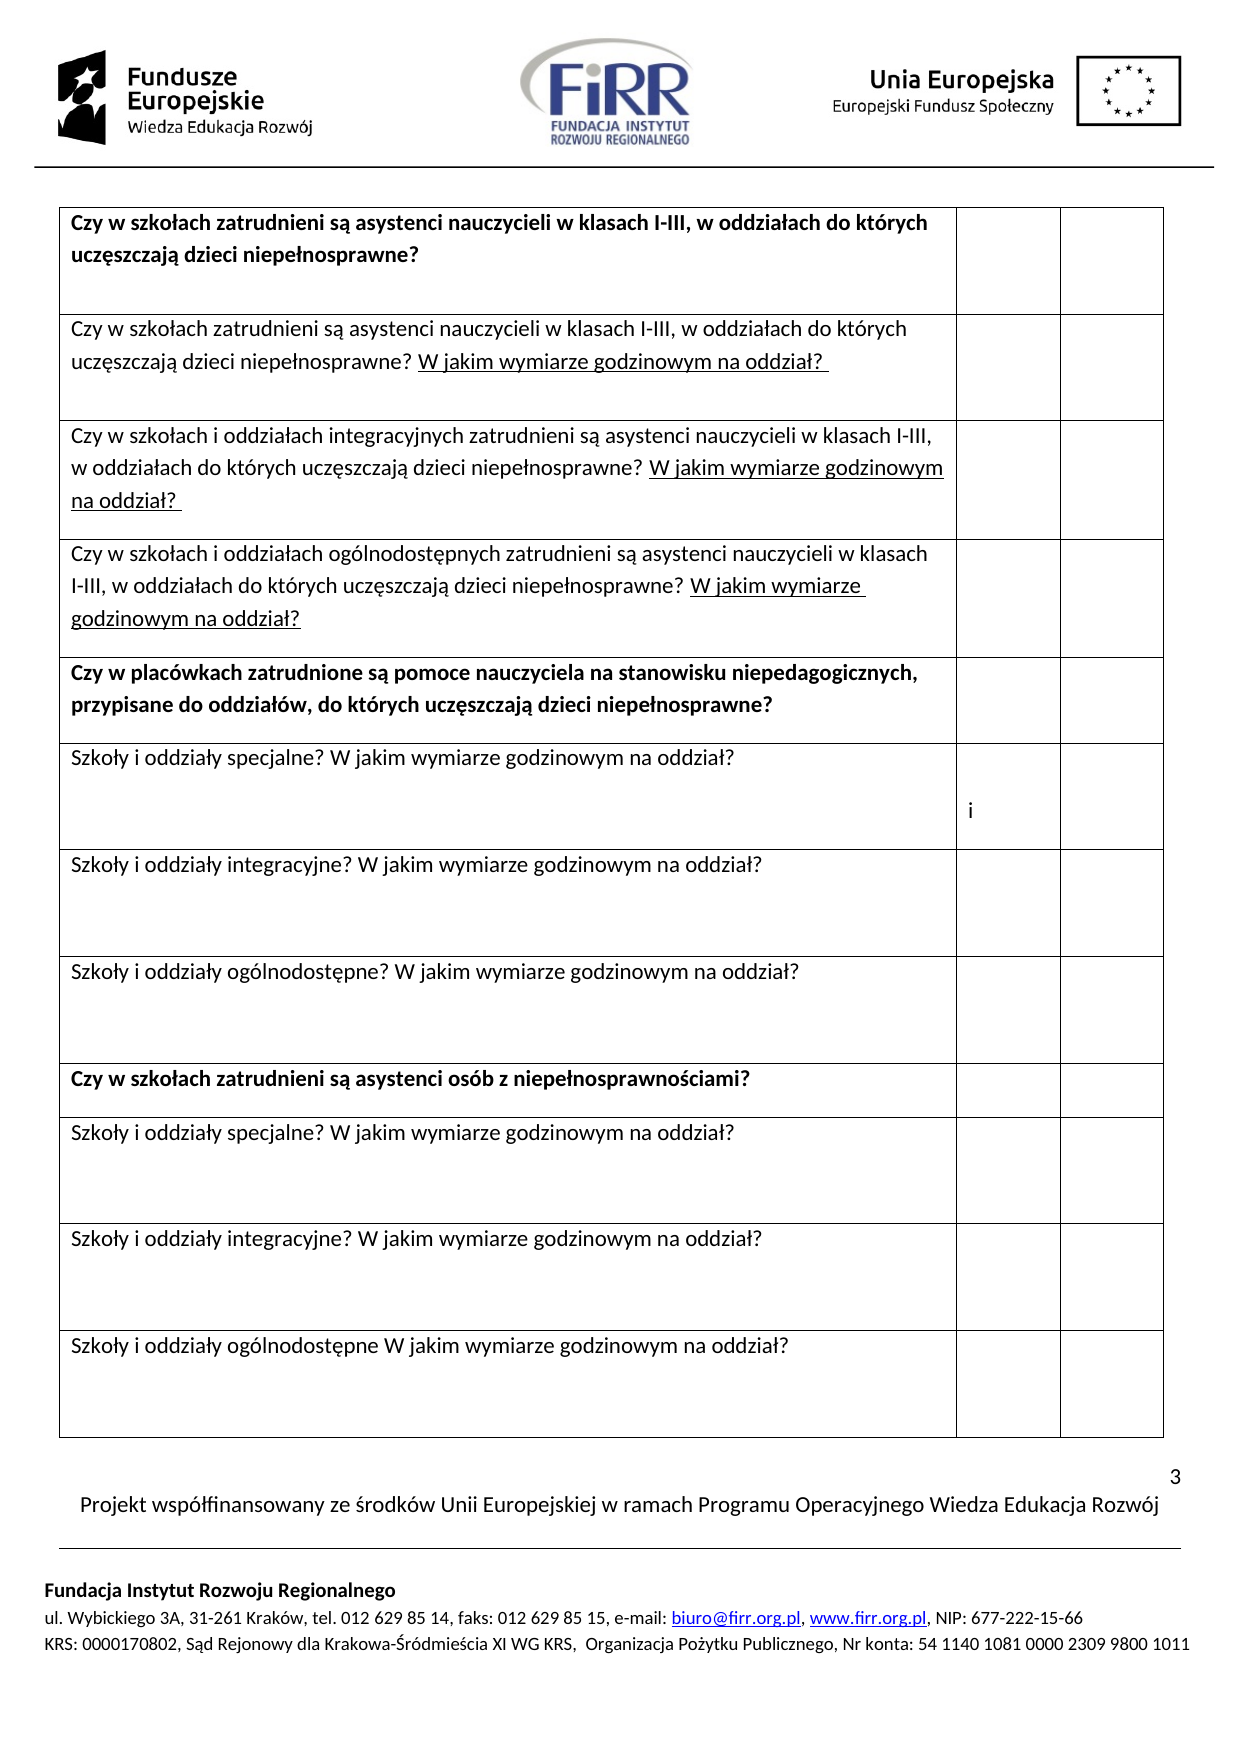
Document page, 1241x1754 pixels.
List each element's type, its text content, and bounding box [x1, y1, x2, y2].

picture [810, 33, 1201, 146]
table_cell [1061, 850, 1163, 956]
table_cell [957, 540, 1060, 657]
table_cell [957, 658, 1060, 742]
table_cell [1061, 1064, 1163, 1117]
table_cell [957, 1224, 1060, 1330]
table_cell [1061, 658, 1163, 742]
table_cell Szkoły i oddziały integracyjne? W jakim wymiarze godzinowym na oddział? [60, 850, 956, 956]
table_cell [1061, 1331, 1163, 1437]
table_cell [957, 208, 1060, 313]
table_cell [1061, 1224, 1163, 1330]
table_cell Czy w szkołach zatrudnieni są asystenci osób z niepełnosprawnościami? [60, 1064, 956, 1117]
table_cell Czy w placówkach zatrudnione są pomoce nauczyciela na stanowisku niepedagogicznych, przypisane do oddziałów, do których uczęszczają dzieci niepełnosprawne? [60, 658, 956, 742]
table_cell [957, 1118, 1060, 1223]
table_cell [1061, 957, 1163, 1063]
table_cell Szkoły i oddziały ogólnodostępne? W jakim wymiarze godzinowym na oddział? [60, 957, 956, 1063]
table_cell [957, 421, 1060, 538]
table_cell Czy w szkołach zatrudnieni są asystenci nauczycieli w klasach I-III, w oddziałach do których uczęszczają dzieci niepełnosprawne? W jakim wymiarze godzinowym na oddział? [60, 315, 956, 420]
table_cell i [957, 744, 1060, 849]
table_cell [957, 1331, 1060, 1437]
picture [34, 26, 332, 164]
table_cell [1061, 540, 1163, 657]
table_cell Szkoły i oddziały specjalne? W jakim wymiarze godzinowym na oddział? [60, 744, 956, 849]
table_cell [1061, 208, 1163, 313]
table_cell [957, 1064, 1060, 1117]
table_cell [957, 315, 1060, 420]
table_cell [1061, 315, 1163, 420]
table_cell [1061, 421, 1163, 538]
table_cell Czy w szkołach i oddziałach ogólnodostępnych zatrudnieni są asystenci nauczycieli w klasach I-III, w oddziałach do których uczęszczają dzieci niepełnosprawne? W jakim wymiarze godzinowym na oddział? [60, 540, 956, 657]
table_cell [1061, 744, 1163, 849]
table_cell Szkoły i oddziały ogólnodostępne W jakim wymiarze godzinowym na oddział? [60, 1331, 956, 1437]
table_cell Czy w szkołach i oddziałach integracyjnych zatrudnieni są asystenci nauczycieli w klasach I-III, w oddziałach do których uczęszczają dzieci niepełnosprawne? W jakim wymiarze godzinowym na oddział? [60, 421, 956, 538]
table_cell Szkoły i oddziały integracyjne? W jakim wymiarze godzinowym na oddział? [60, 1224, 956, 1330]
table_cell Szkoły i oddziały specjalne? W jakim wymiarze godzinowym na oddział? [60, 1118, 956, 1223]
picture [512, 32, 700, 145]
table_cell [957, 957, 1060, 1063]
table_cell [1061, 1118, 1163, 1223]
table_cell Czy w szkołach zatrudnieni są asystenci nauczycieli w klasach I-III, w oddziałach do których uczęszczają dzieci niepełnosprawne? [60, 208, 956, 313]
table_cell [957, 850, 1060, 956]
